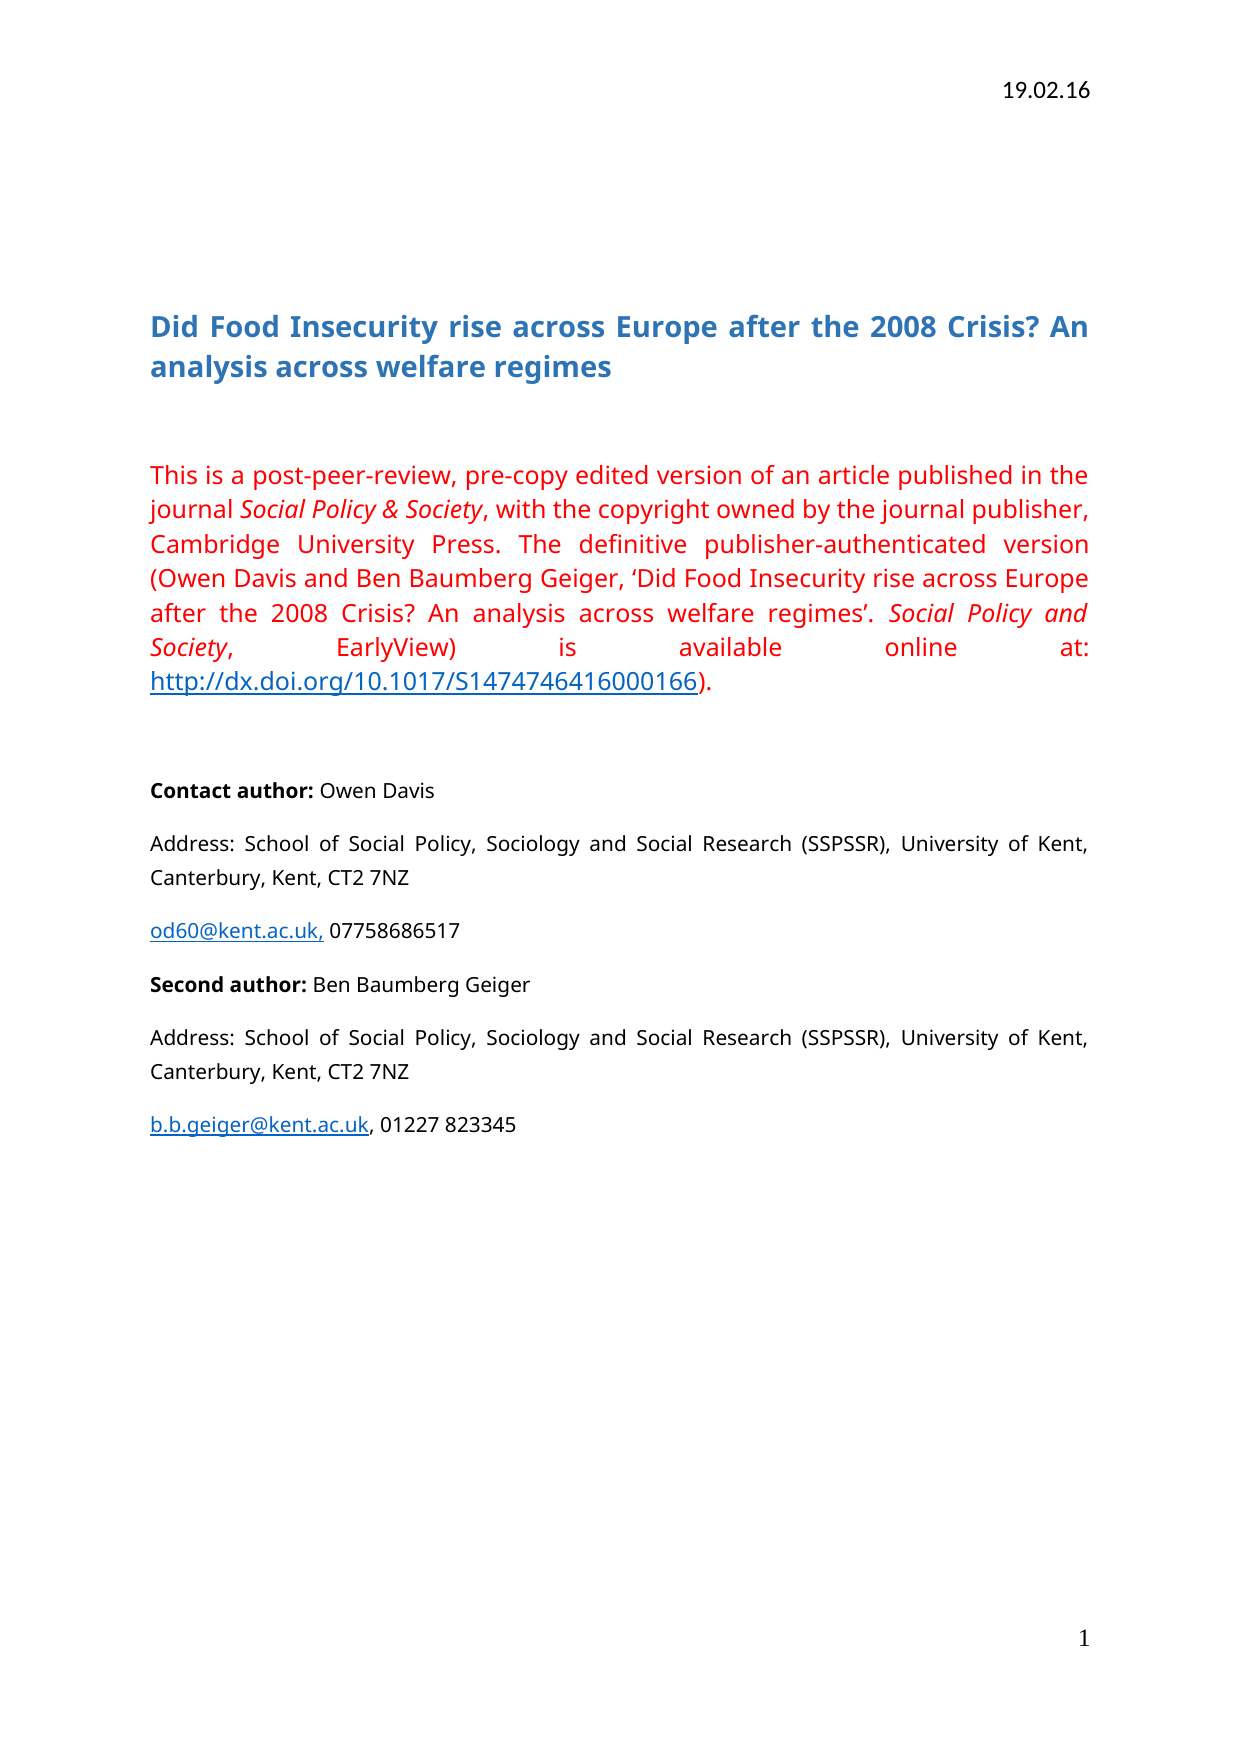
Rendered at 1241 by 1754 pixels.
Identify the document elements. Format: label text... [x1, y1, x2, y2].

text od60@kent.ac.uk, 07758686517 [150, 911, 1090, 945]
text b.b.geiger@kent.ac.uk, 01227 823345 [150, 1104, 1090, 1139]
text Address: School of Social Policy, Sociology and Social Research (SSPSSR), University of Kent, Canterbury, Kent, CT2 7NZ [150, 1017, 1090, 1086]
text Contact author: Owen Davis [150, 770, 1090, 804]
text Address: School of Social Policy, Sociology and Social Research (SSPSSR), University of Kent, Canterbury, Kent, CT2 7NZ [150, 823, 1090, 892]
text Second author: Ben Baumberg Geiger [150, 964, 1090, 998]
text This is a post-peer-review, pre-copy edited version of an article published in the journal Social Policy & Society, with the copyright owned by the journal publisher, Cambridge University Press. The definitive publisher-authenticated version (Owen Davis and Ben Baumberg Geiger, ‘Did Food Insecurity rise across Europe after the 2008 Crisis? An analysis across welfare regimes’. Social Policy and Society, EarlyView) is available online at: http://dx.doi.org/10.1017/S1474746416000166). [150, 457, 1090, 698]
subtitle Did Food Insecurity rise across Europe after the 2008 Crisis? An analysis across welfare regimes [150, 306, 1090, 386]
